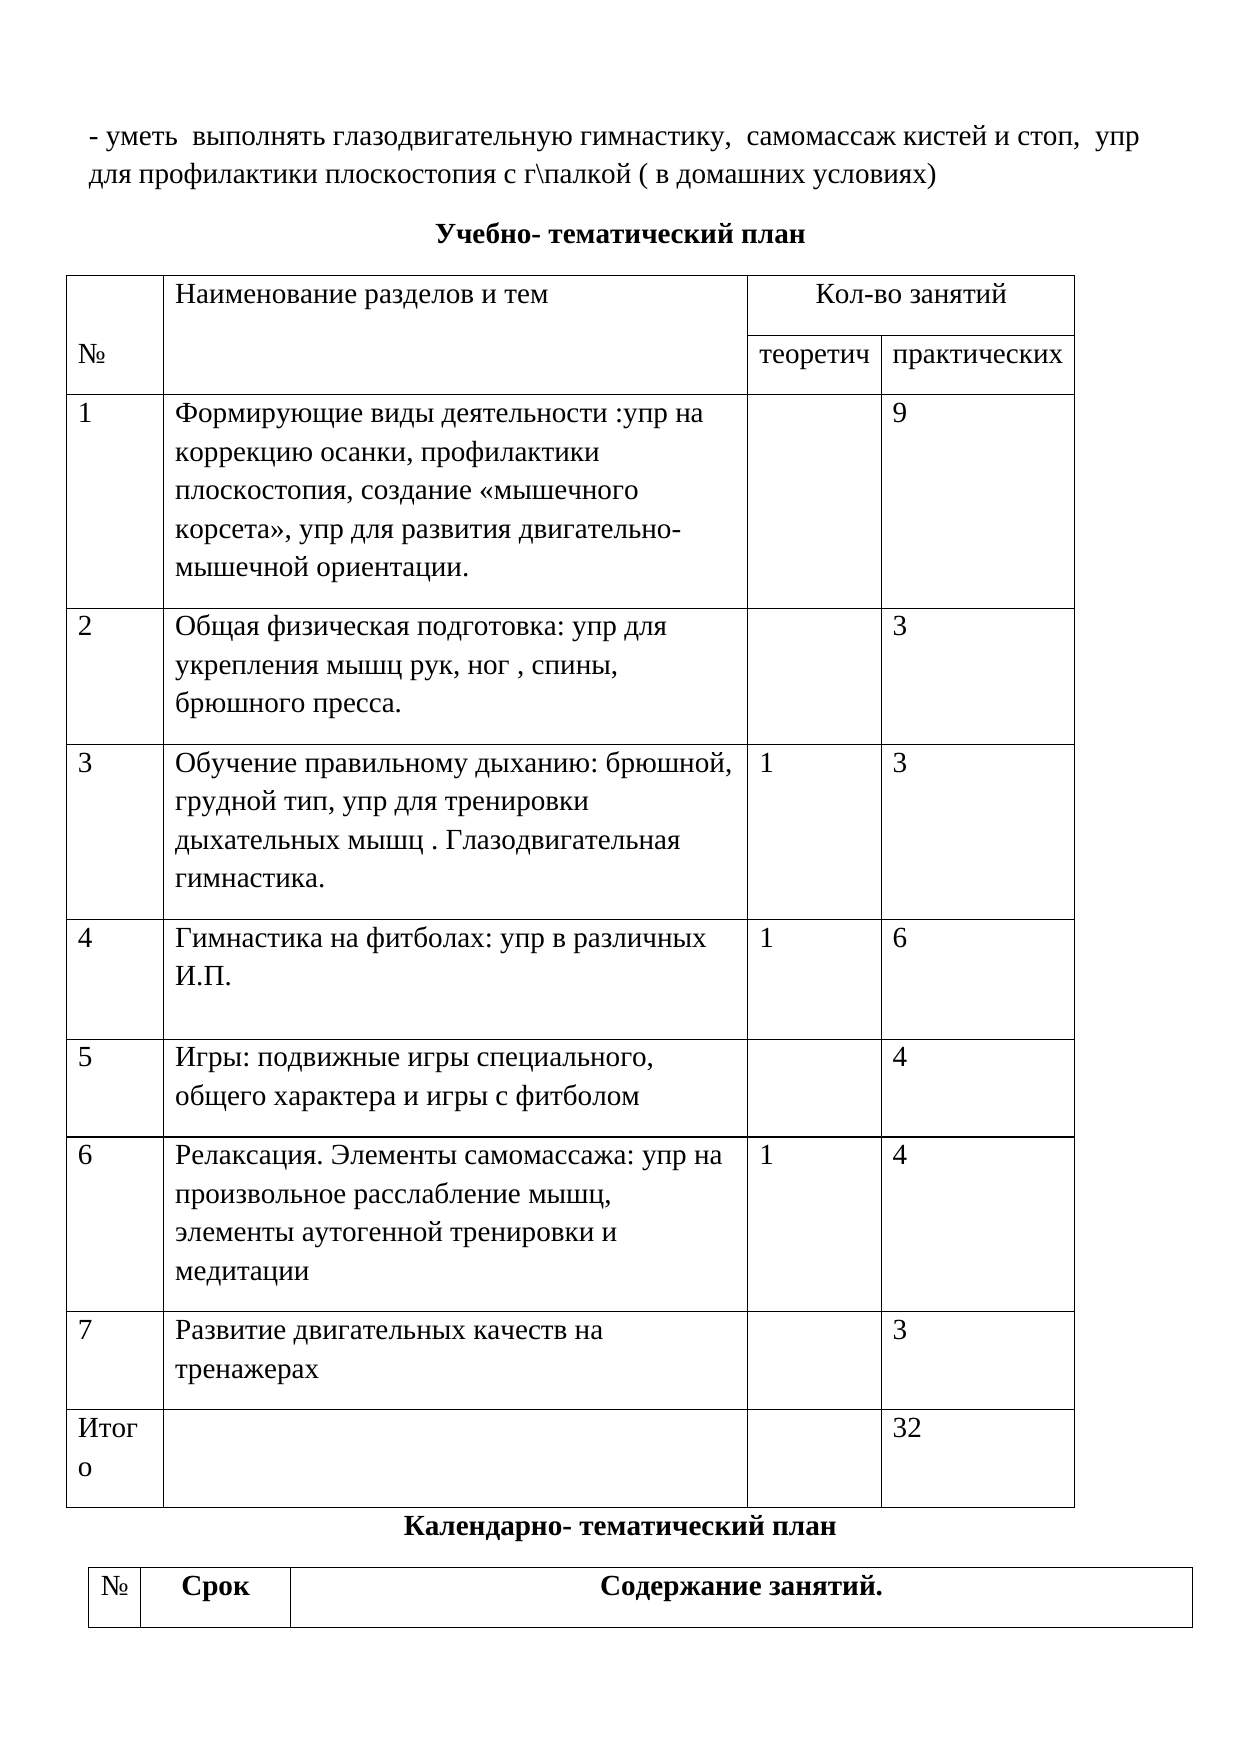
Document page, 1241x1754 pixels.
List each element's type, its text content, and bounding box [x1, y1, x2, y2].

table_cell 3 [67, 745, 163, 919]
table_cell [748, 609, 881, 744]
table_cell 6 [882, 920, 1074, 1038]
table_cell 4 [882, 1138, 1074, 1311]
table_cell 1 [748, 920, 881, 1038]
table_cell [748, 1410, 881, 1507]
table_cell [748, 395, 881, 607]
table_header № [67, 276, 163, 394]
table_header Содержание занятий. [291, 1568, 1192, 1627]
table_cell 2 [67, 609, 163, 744]
table_cell 7 [67, 1312, 163, 1409]
table_cell практических [882, 336, 1074, 394]
text - уметь выполнять глазодвигательную гимнастику, самомассаж кистей и стоп, упр для профилактики плоскостопия с г\палкой ( в домашних условиях) [89, 118, 1152, 190]
table_cell Релаксация. Элементы самомассажа: упр на произвольное расслабление мышц, элементы аутогенной тренировки и медитации [164, 1138, 747, 1311]
table_header № [89, 1568, 140, 1627]
table_cell Формирующие виды деятельности :упр на коррекцию осанки, профилактики плоскостопия, создание «мышечного корсета», упр для развития двигательно- мышечной ориентации. [164, 395, 747, 607]
table_cell 3 [882, 609, 1074, 744]
table_cell [164, 1410, 747, 1507]
table_cell 4 [882, 1040, 1074, 1136]
table_cell 3 [882, 745, 1074, 919]
table_cell Игры: подвижные игры специального, общего характера и игры с фитболом [164, 1040, 747, 1136]
table_cell 9 [882, 395, 1074, 607]
table_cell 6 [67, 1138, 163, 1311]
table_cell Итого [67, 1410, 163, 1507]
table_cell [748, 1312, 881, 1409]
table_cell 32 [882, 1410, 1074, 1507]
table_cell 3 [882, 1312, 1074, 1409]
table_cell Общая физическая подготовка: упр для укрепления мышц рук, ног , спины, брюшного пресса. [164, 609, 747, 744]
table_cell Развитие двигательных качеств на тренажерах [164, 1312, 747, 1409]
table_cell теоретич [748, 336, 881, 394]
table_cell Гимнастика на фитболах: упр в различных И.П. [164, 920, 747, 1038]
table_cell 5 [67, 1040, 163, 1136]
table_cell 1 [748, 1138, 881, 1311]
table_cell Обучение правильному дыханию: брюшной, грудной тип, упр для тренировки дыхательных мышц . Глазодвигательная гимнастика. [164, 745, 747, 919]
table_cell 1 [67, 395, 163, 607]
table_header Кол-во занятий [748, 276, 1074, 335]
table_header Наименование разделов и тем [164, 276, 747, 394]
table_cell 1 [748, 745, 881, 919]
text Учебно- тематический план [89, 216, 1152, 249]
table_header Срок [141, 1568, 290, 1627]
table_cell 4 [67, 920, 163, 1038]
text Календарно- тематический план [89, 1508, 1152, 1541]
table_cell [748, 1040, 881, 1136]
